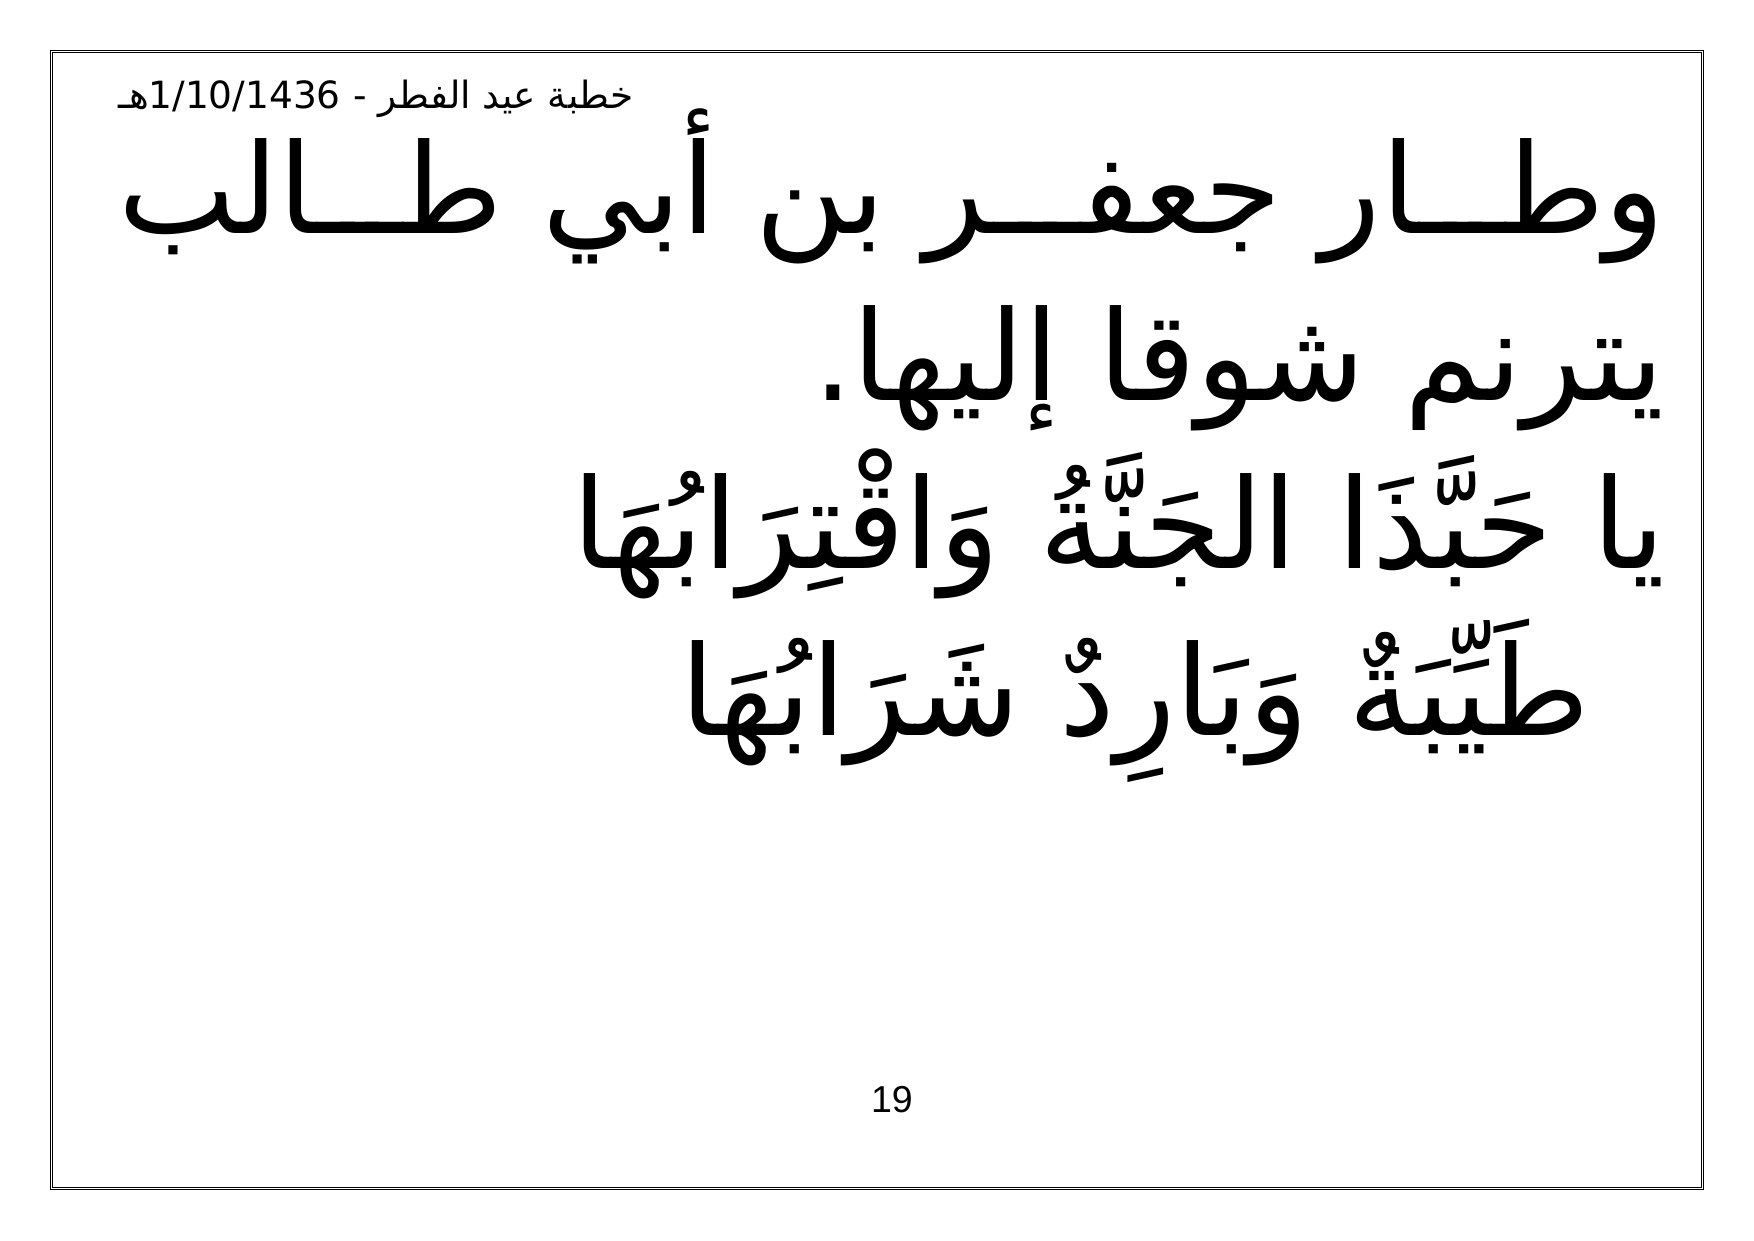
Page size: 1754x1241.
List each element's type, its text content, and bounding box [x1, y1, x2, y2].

text الجنة أعظم مرغوب وأشرف مطلوب حولها دندن النبي وطار جعفر بن أبي طالب يترنم شوقا إليها. [118, 117, 1665, 430]
text يا حَبَّذَا الجَنَّةُ وَاقْتِرَابُهَا طَيِّبَةٌ وَبَارِدٌ شَرَابُهَا [118, 452, 1665, 765]
